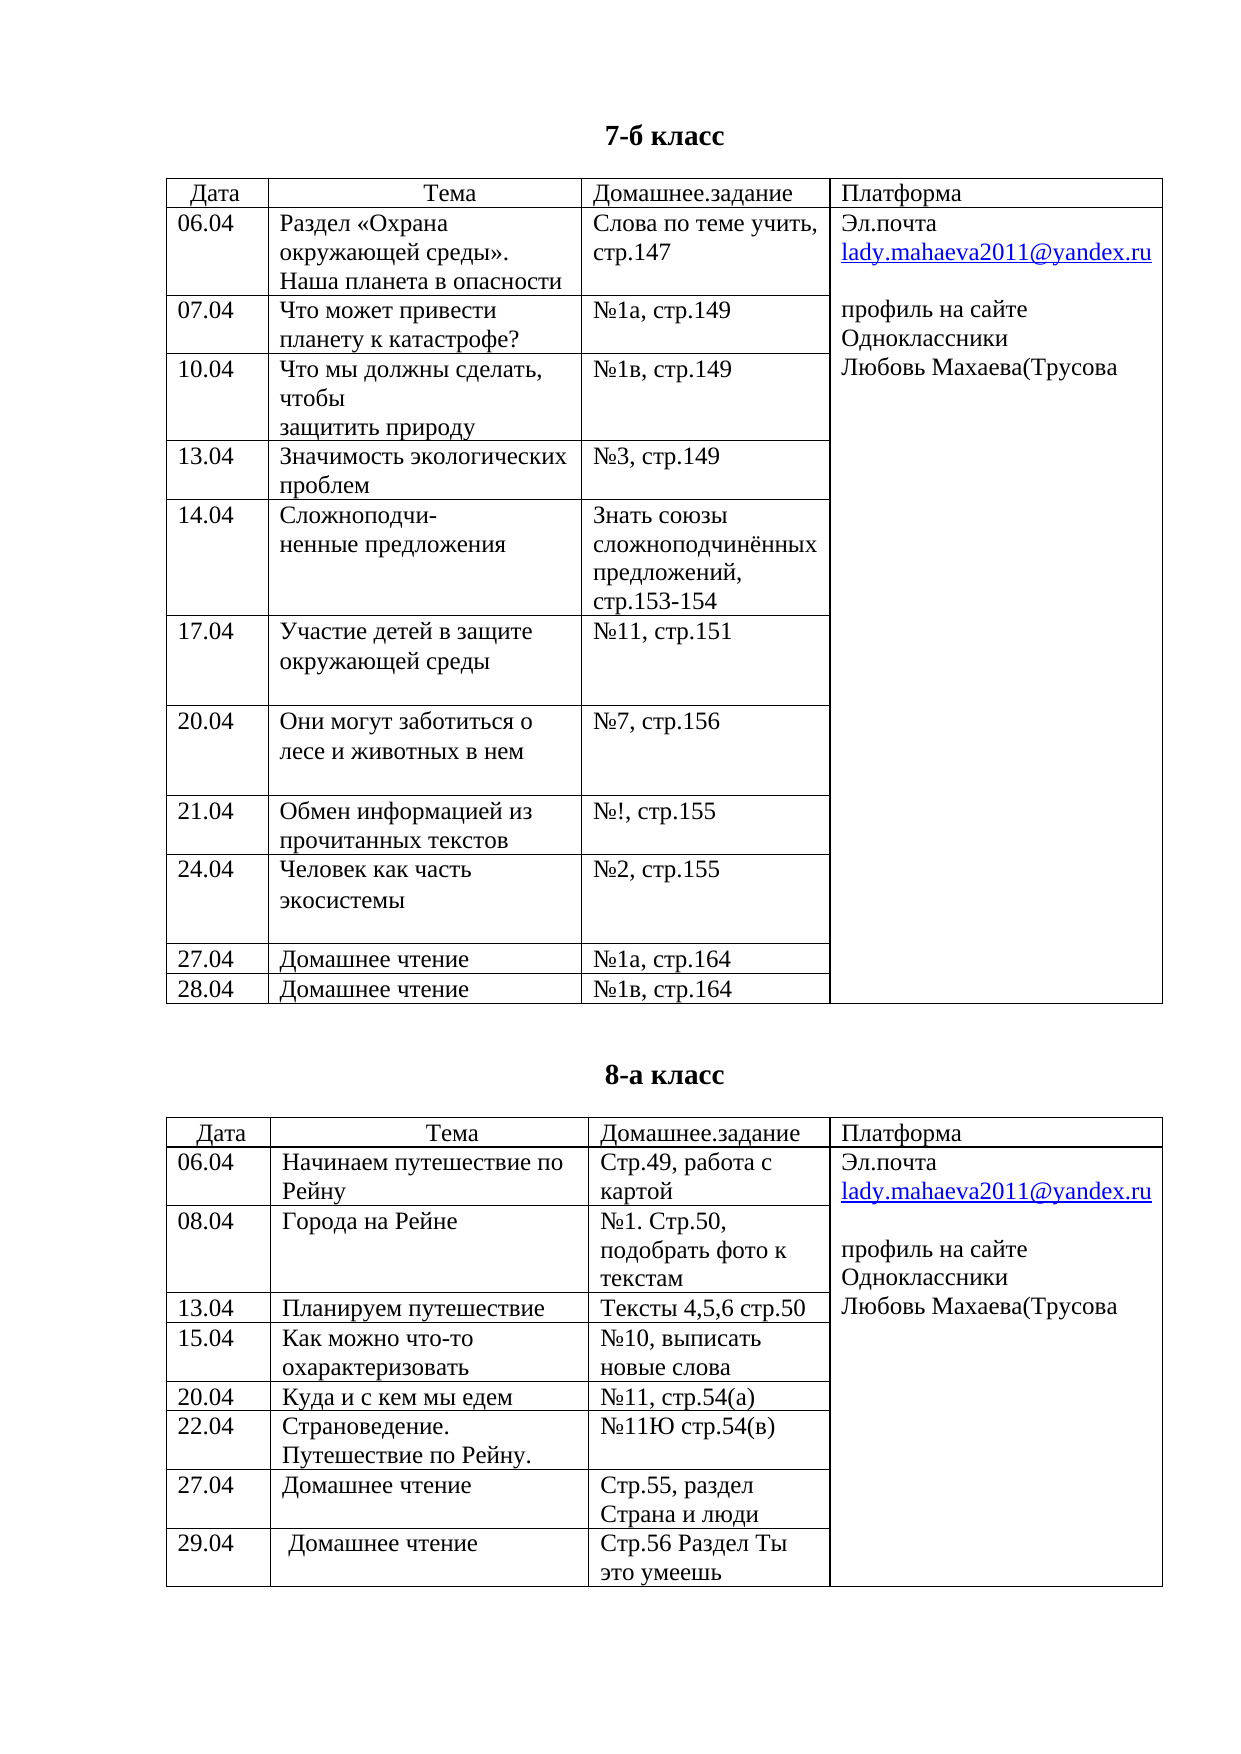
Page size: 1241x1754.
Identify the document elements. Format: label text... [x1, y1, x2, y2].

table_cell 20.04 [167, 706, 268, 795]
table_cell Домашнее чтение [271, 1470, 588, 1527]
table_cell Стр.49, работа с картой [589, 1148, 829, 1205]
table_cell 13.04 [167, 1293, 270, 1322]
table_cell Значимость экологических проблем [269, 441, 581, 499]
table_cell 07.04 [167, 296, 268, 353]
table_cell №11Ю стр.54(в) [589, 1411, 829, 1469]
table_cell 29.04 [167, 1529, 270, 1586]
table_cell 17.04 [167, 616, 268, 705]
table_cell Стр.55, раздел Страна и люди [589, 1470, 829, 1527]
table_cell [831, 1148, 1162, 1586]
table_cell Участие детей в защите окружающей среды [269, 616, 581, 705]
table_cell Тексты 4,5,6 стр.50 [589, 1293, 829, 1322]
table_cell Города на Рейне [271, 1206, 588, 1292]
table_cell 21.04 [167, 796, 268, 853]
table_cell 13.04 [167, 441, 268, 499]
table_cell 06.04 [167, 1148, 270, 1205]
table_cell №1. Стр.50, подобрать фото к текстам [589, 1206, 829, 1292]
text 7-б класс [177, 118, 1152, 152]
table_cell 27.04 [167, 1470, 270, 1527]
table_cell Как можно что-то охарактеризовать [271, 1323, 588, 1381]
table_cell Домашнее чтение [271, 1529, 588, 1586]
table_cell Они могут заботиться о лесе и животных в нем [269, 706, 581, 795]
table_cell Домашнее чтение [269, 974, 581, 1002]
table_cell Куда и с кем мы едем [271, 1382, 588, 1410]
table_cell Слова по теме учить, стр.147 [582, 208, 829, 294]
text 8-а класс [177, 1057, 1152, 1091]
table_cell Знать союзы сложноподчинённых предложений, стр.153-154 [582, 500, 829, 615]
table_cell №1в, стр.164 [582, 974, 829, 1002]
table_cell №!, стр.155 [582, 796, 829, 853]
table_cell 20.04 [167, 1382, 270, 1410]
table_cell Что мы должны сделать, чтобы защитить природу [269, 354, 581, 440]
table_cell 14.04 [167, 500, 268, 615]
table_cell Раздел «Охрана окружающей среды». Наша планета в опасности [269, 208, 581, 294]
table_cell Начинаем путешествие по Рейну [271, 1148, 588, 1205]
table_cell 06.04 [167, 208, 268, 294]
table_cell Обмен информацией из прочитанных текстов [269, 796, 581, 853]
table_cell Домашнее чтение [269, 944, 581, 973]
table_cell №10, выписать новые слова [589, 1323, 829, 1381]
table_cell №11, стр.54(а) [589, 1382, 829, 1410]
table_cell 10.04 [167, 354, 268, 440]
table_cell 08.04 [167, 1206, 270, 1292]
table_cell Человек как часть экосистемы [269, 855, 581, 943]
table_header Тема [271, 1118, 588, 1146]
table_cell Что может привести планету к катастрофе? [269, 296, 581, 353]
table_cell 22.04 [167, 1411, 270, 1469]
table_cell Стр.56 Раздел Ты это умеешь [589, 1529, 829, 1586]
table_header Платформа [831, 1118, 1162, 1146]
table_header Тема [269, 179, 581, 207]
table_header Домашнее.задание [589, 1118, 829, 1146]
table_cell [831, 208, 1162, 1002]
table_cell 15.04 [167, 1323, 270, 1381]
table_cell №1а, стр.149 [582, 296, 829, 353]
table_header Дата [167, 179, 268, 207]
table_cell 28.04 [167, 974, 268, 1002]
table_cell №2, стр.155 [582, 855, 829, 943]
table_cell 24.04 [167, 855, 268, 943]
table_cell №7, стр.156 [582, 706, 829, 795]
table_cell Сложноподчи- ненные предложения [269, 500, 581, 615]
table_header Домашнее.задание [582, 179, 829, 207]
table_cell Страноведение. Путешествие по Рейну. [271, 1411, 588, 1469]
table_cell №1а, стр.164 [582, 944, 829, 973]
table_cell Планируем путешествие [271, 1293, 588, 1322]
table_header Дата [167, 1118, 270, 1146]
table_cell №11, стр.151 [582, 616, 829, 705]
table_header Платформа [831, 179, 1162, 207]
table_cell 27.04 [167, 944, 268, 973]
table_cell №3, стр.149 [582, 441, 829, 499]
table_cell №1в, стр.149 [582, 354, 829, 440]
